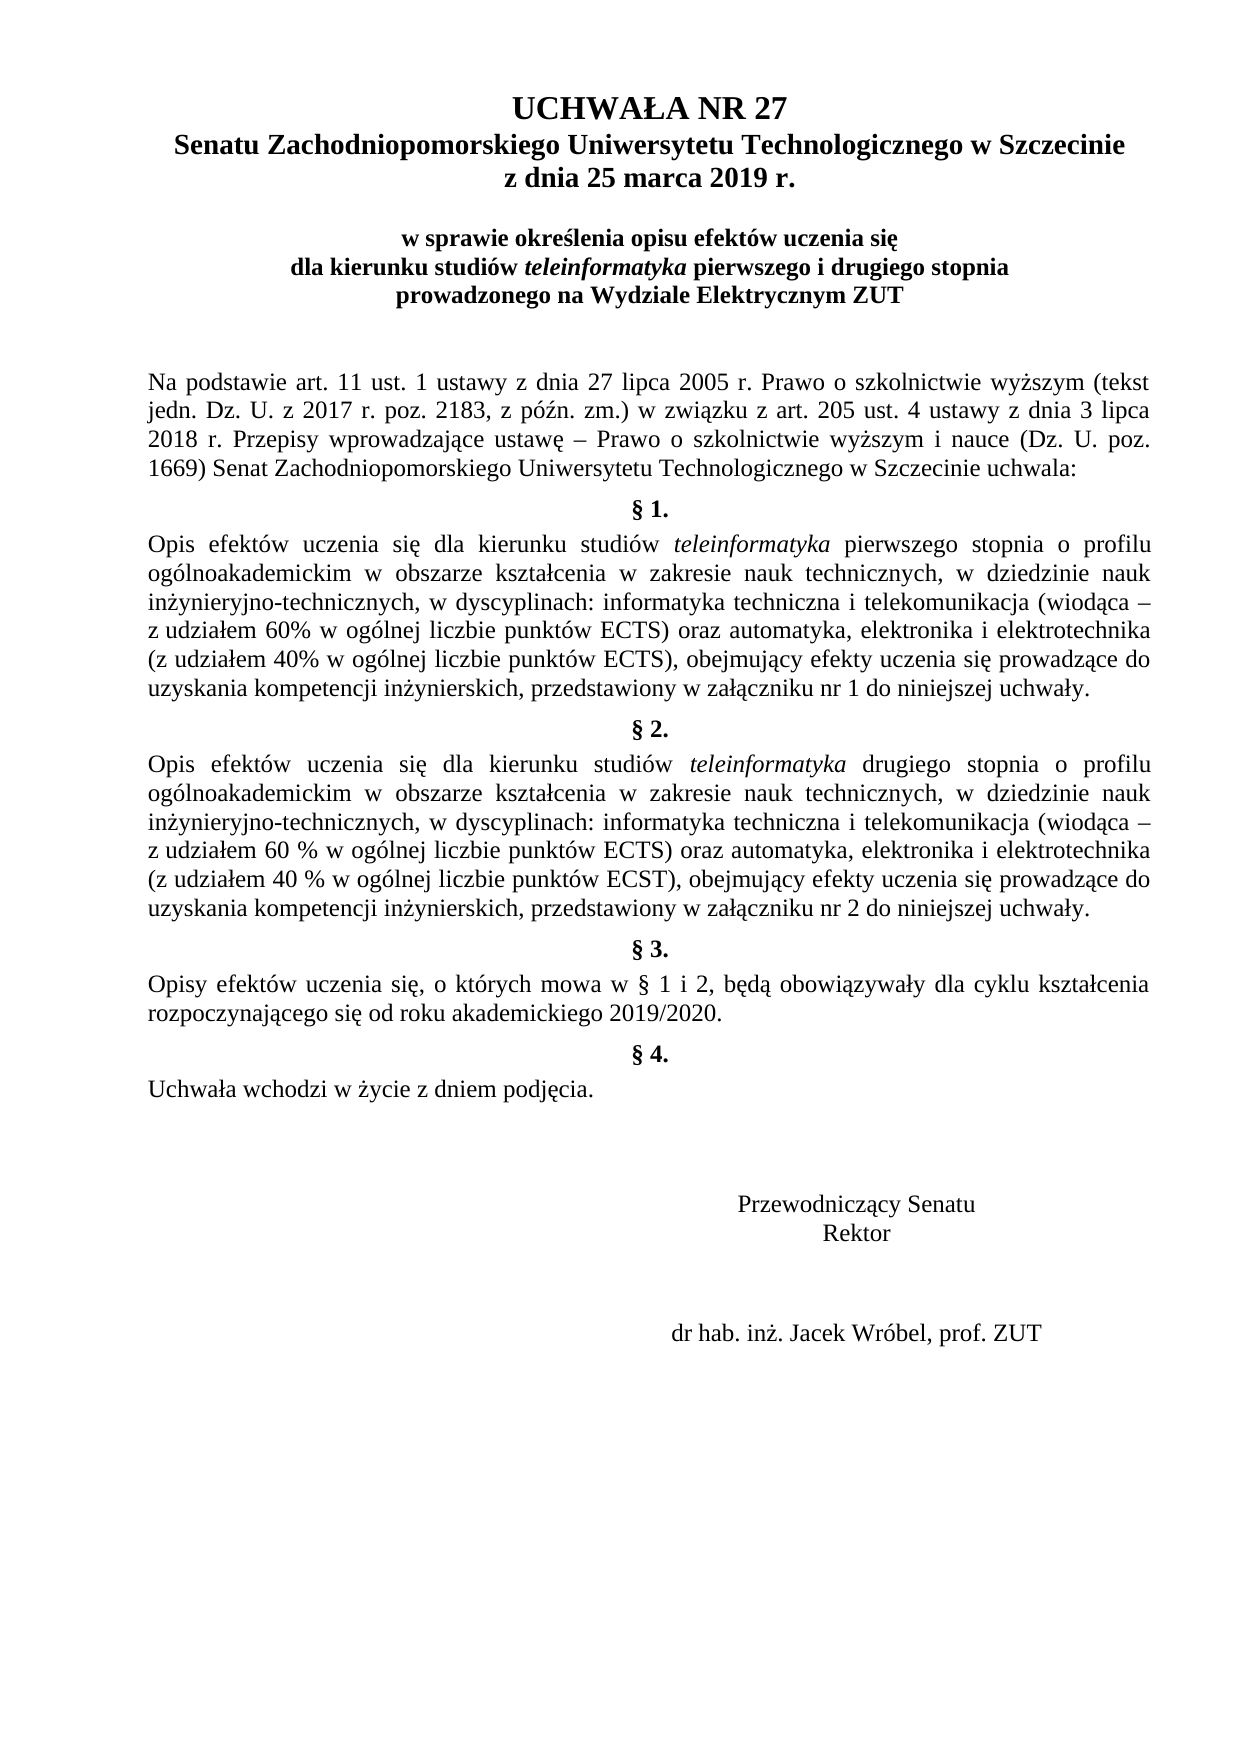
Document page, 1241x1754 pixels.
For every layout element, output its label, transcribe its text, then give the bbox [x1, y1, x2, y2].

text § 3. [148, 934, 1152, 963]
text § 1. [148, 494, 1152, 523]
text Na podstawie art. 11 ust. 1 ustawy z dnia 27 lipca 2005 r. Prawo o szkolnictwie wyższym (tekst jedn. Dz. U. z 2017 r. poz. 2183, z późn. zm.) w związku z art. 205 ust. 4 ustawy z dnia 3 lipca 2018 r. Przepisy wprowadzające ustawę – Prawo o szkolnictwie wyższym i nauce (Dz. U. poz. 1669) Senat Zachodniopomorskiego Uniwersytetu Technologicznego w Szczecinie uchwala: [148, 367, 1152, 482]
text Przewodniczący Senatu [561, 1189, 1152, 1218]
text § 4. [148, 1039, 1152, 1068]
text Opisy efektów uczenia się, o których mowa w § 1 i 2, będą obowiązywały dla cyklu kształcenia rozpoczynającego się od roku akademickiego 2019/2020. [148, 969, 1152, 1027]
text Senatu Zachodniopomorskiego Uniwersytetu Technologicznego w Szczecinie [148, 127, 1152, 161]
text § 2. [148, 714, 1152, 743]
text Opis efektów uczenia się dla kierunku studiów teleinformatyka drugiego stopnia o profilu ogólnoakademickim w obszarze kształcenia w zakresie nauk technicznych, w dziedzinie nauk inżynieryjno-technicznych, w dyscyplinach: informatyka techniczna i telekomunikacja (wiodąca – z udziałem 60 % w ogólnej liczbie punktów ECTS) oraz automatyka, elektronika i elektrotechnika (z udziałem 40 % w ogólnej liczbie punktów ECST), obejmujący efekty uczenia się prowadzące do uzyskania kompetencji inżynierskich, przedstawiony w załączniku nr 2 do niniejszej uchwały. [148, 749, 1152, 922]
text w sprawie określenia opisu efektów uczenia się [148, 223, 1152, 252]
text Rektor [561, 1218, 1152, 1247]
text Opis efektów uczenia się dla kierunku studiów teleinformatyka pierwszego stopnia o profilu ogólnoakademickim w obszarze kształcenia w zakresie nauk technicznych, w dziedzinie nauk inżynieryjno-technicznych, w dyscyplinach: informatyka techniczna i telekomunikacja (wiodąca – z udziałem 60% w ogólnej liczbie punktów ECTS) oraz automatyka, elektronika i elektrotechnika (z udziałem 40% w ogólnej liczbie punktów ECTS), obejmujący efekty uczenia się prowadzące do uzyskania kompetencji inżynierskich, przedstawiony w załączniku nr 1 do niniejszej uchwały. [148, 529, 1152, 702]
text z dnia 25 marca 2019 r. [148, 161, 1152, 194]
text UCHWAŁA NR 27 [148, 89, 1152, 127]
text Uchwała wchodzi w życie z dniem podjęcia. [148, 1074, 1152, 1103]
text dla kierunku studiów teleinformatyka pierwszego i drugiego stopnia [148, 252, 1152, 280]
text prowadzonego na Wydziale Elektrycznym ZUT [148, 280, 1152, 309]
text dr hab. inż. Jacek Wróbel, prof. ZUT [561, 1318, 1152, 1347]
